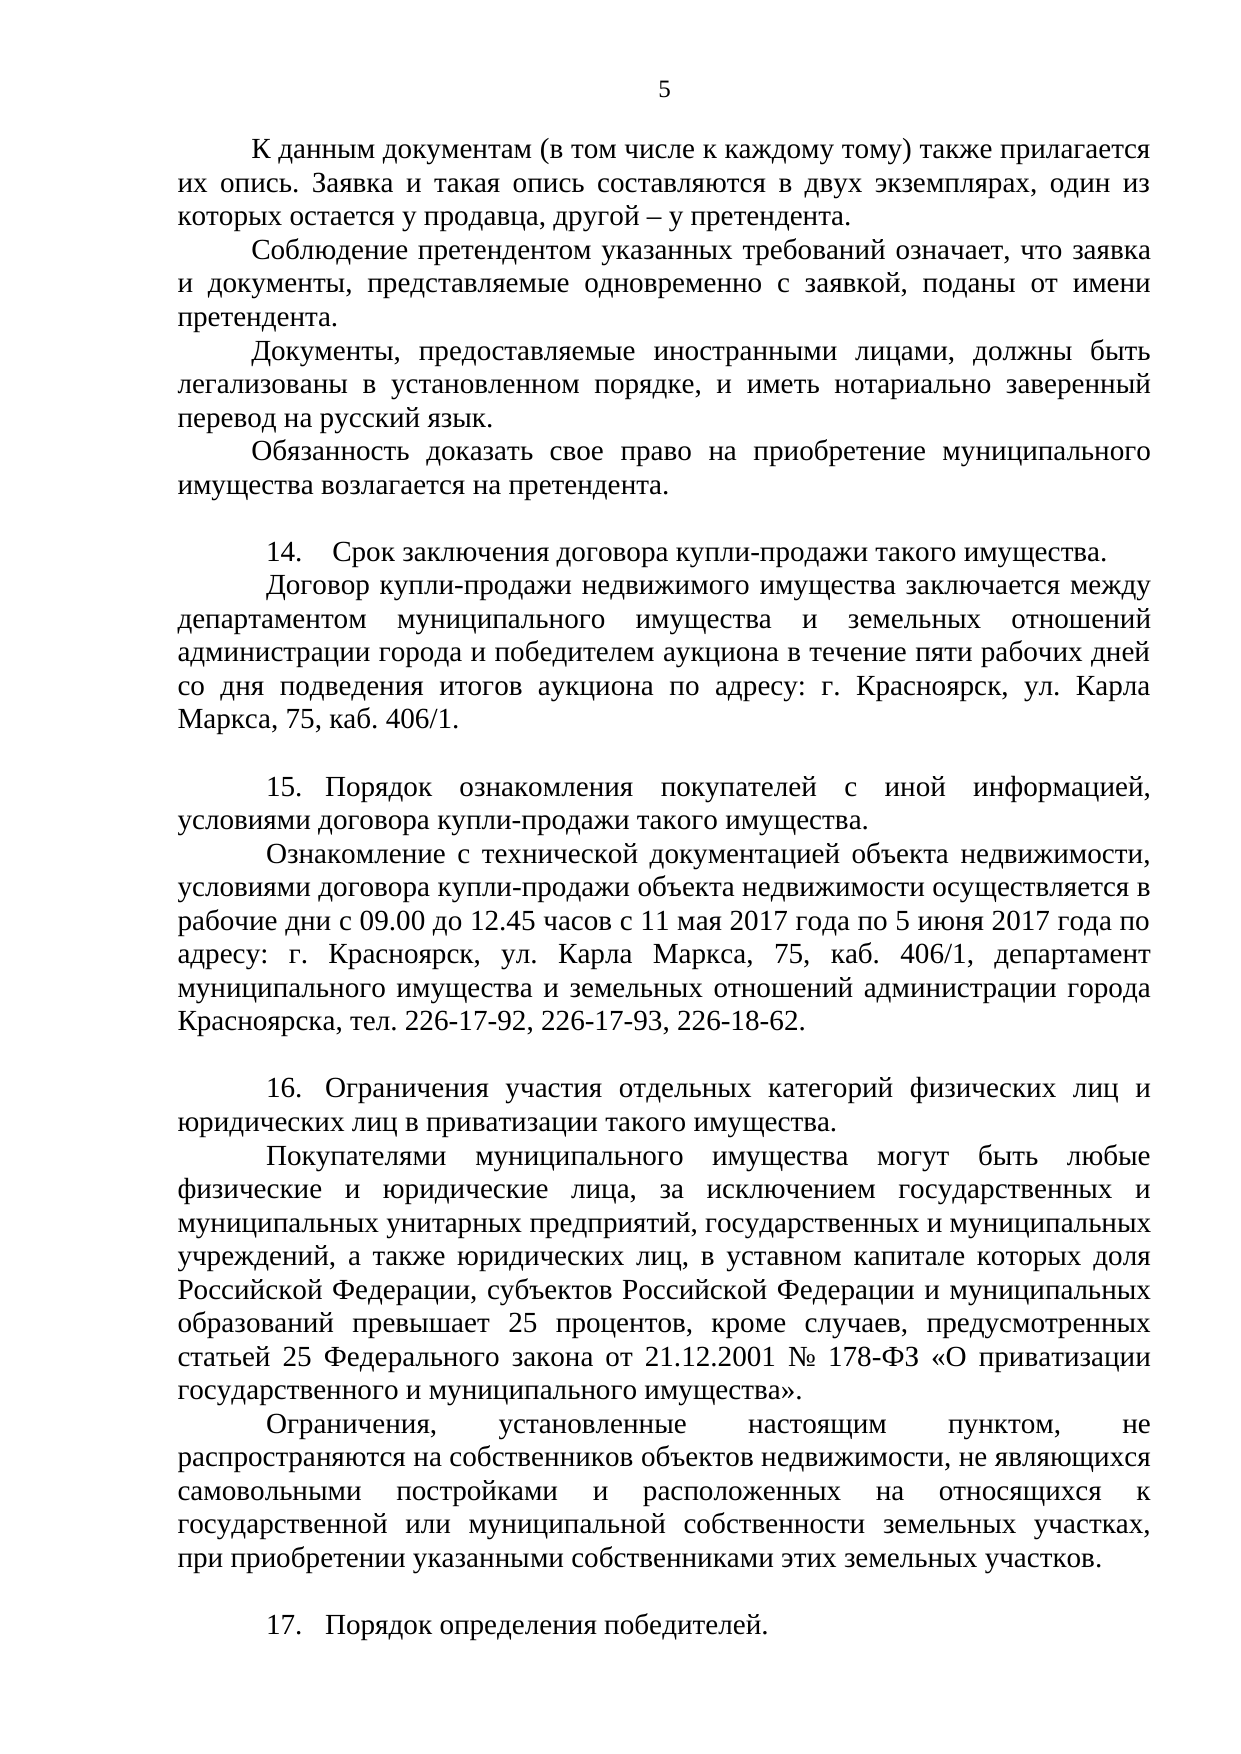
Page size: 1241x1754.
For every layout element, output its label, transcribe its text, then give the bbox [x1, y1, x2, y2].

text Документы, предоставляемые иностранными лицами, должны быть легализованы в установленном порядке, и иметь нотариально заверенный перевод на русский язык. [177, 333, 1152, 433]
text Ознакомление с технической документацией объекта недвижимости, условиями договора купли-продажи объекта недвижимости осуществляется в рабочие дни с 09.00 до 12.45 часов с 11 мая 2017 года по 5 июня 2017 года по адресу: г. Красноярск, ул. Карла Маркса, 75, каб. 406/1, департамент муниципального имущества и земельных отношений администрации города Красноярска, тел. 226-17-92, 226-17-93, 226-18-62. [177, 836, 1152, 1037]
text К данным документам (в том числе к каждому тому) также прилагается их опись. Заявка и такая опись составляются в двух экземплярах, один из которых остается у продавца, другой – у претендента. [177, 131, 1152, 232]
list Срок заключения договора купли-продажи такого имущества. [177, 534, 1152, 567]
text Договор купли-продажи недвижимого имущества заключается между департаментом муниципального имущества и земельных отношений администрации города и победителем аукциона в течение пяти рабочих дней со дня подведения итогов аукциона по адресу: г. Красноярск, ул. Карла Маркса, 75, каб. 406/1. [177, 567, 1152, 735]
list Порядок определения победителей. [177, 1607, 1152, 1641]
text Соблюдение претендентом указанных требований означает, что заявка и документы, представляемые одновременно с заявкой, поданы от имени претендента. [177, 232, 1152, 333]
text Обязанность доказать свое право на приобретение муниципального имущества возлагается на претендента. [177, 433, 1152, 500]
text Ограничения, установленные настоящим пунктом, не распространяются на собственников объектов недвижимости, не являющихся самовольными постройками и расположенных на относящихся к государственной или муниципальной собственности земельных участках, при приобретении указанными собственниками этих земельных участков. [177, 1406, 1152, 1574]
list Ограничения участия отдельных категорий физических лиц и юридических лиц в приватизации такого имущества. [177, 1071, 1152, 1138]
text Покупателями муниципального имущества могут быть любые физические и юридические лица, за исключением государственных и муниципальных унитарных предприятий, государственных и муниципальных учреждений, а также юридических лиц, в уставном капитале которых доля Российской Федерации, субъектов Российской Федерации и муниципальных образований превышает 25 процентов, кроме случаев, предусмотренных статьей 25 Федерального закона от 21.12.2001 № 178-ФЗ «О приватизации государственного и муниципального имущества». [177, 1138, 1152, 1406]
list Порядок ознакомления покупателей с иной информацией, условиями договора купли-продажи такого имущества. [177, 769, 1152, 836]
